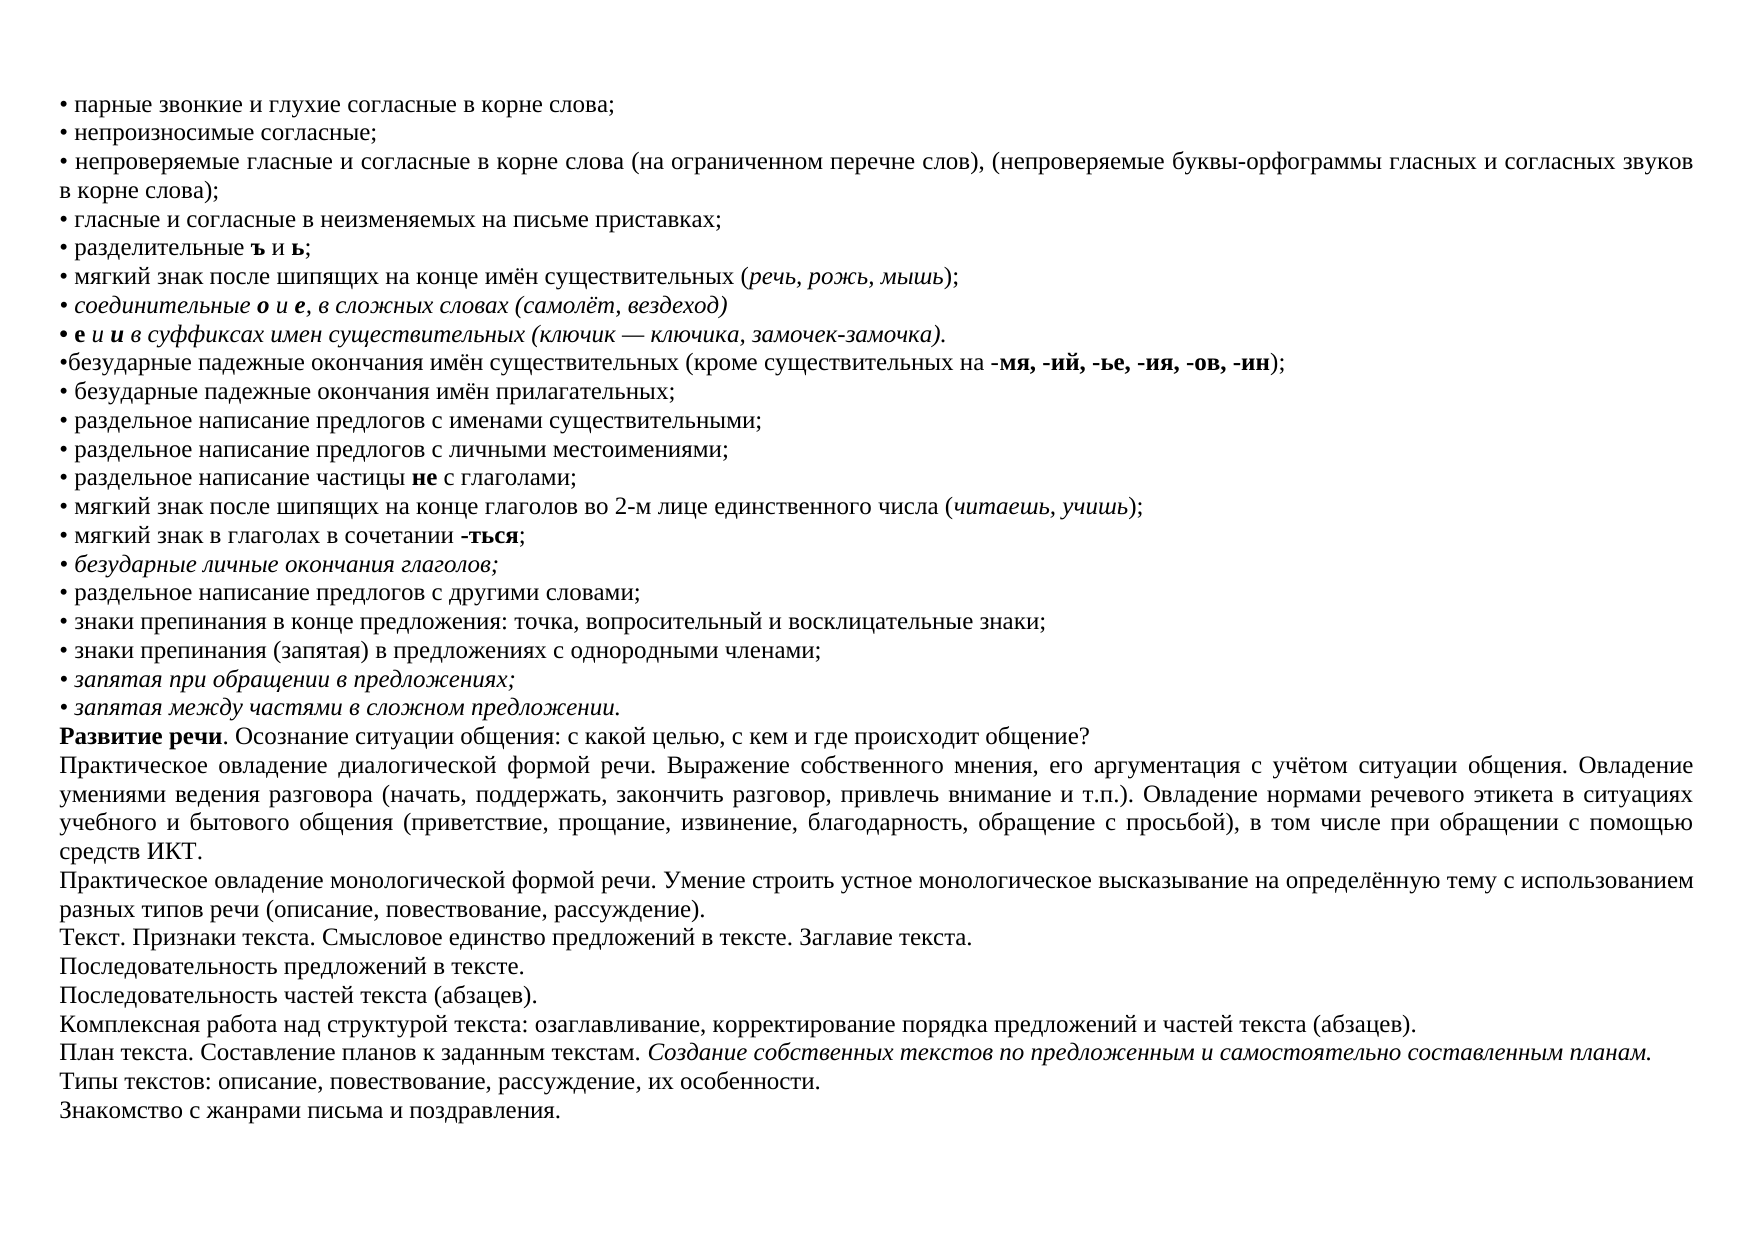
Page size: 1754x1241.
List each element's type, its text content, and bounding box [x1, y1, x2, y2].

text • е и и в суффиксах имен существительных (ключик — ключика, замочек-замочка). [59, 319, 1695, 347]
text Развитие речи. Осознание ситуации общения: с какой целью, с кем и где происходит общение? [59, 721, 1695, 750]
text • мягкий знак после шипящих на конце имён существительных (речь, рожь, мышь); [59, 261, 1695, 290]
text Типы текстов: описание, повествование, рассуждение, их особенности. [59, 1066, 1695, 1095]
text Комплексная работа над структурой текста: озаглавливание, корректирование порядка предложений и частей текста (абзацев). [59, 1009, 1695, 1037]
text • парные звонкие и глухие согласные в корне слова; [59, 89, 1695, 117]
text • знаки препинания (запятая) в предложениях с однородными членами; [59, 635, 1695, 664]
text Последовательность предложений в тексте. [59, 951, 1695, 980]
text • мягкий знак в глаголах в сочетании -ться; [59, 520, 1695, 549]
text Последовательность частей текста (абзацев). [59, 980, 1695, 1009]
text • запятая между частями в сложном предложении. [59, 692, 1695, 721]
text План текста. Составление планов к заданным текстам. Создание собственных текстов по предложенным и самостоятельно составленным планам. [59, 1037, 1695, 1066]
text • раздельное написание предлогов с другими словами; [59, 577, 1695, 606]
text Практическое овладение монологической формой речи. Умение строить устное монологическое высказывание на определённую тему с использованием разных типов речи (описание, повествование, рассуждение). [59, 865, 1695, 922]
text • раздельное написание предлогов с именами существительными; [59, 405, 1695, 434]
text • гласные и согласные в неизменяемых на письме приставках; [59, 204, 1695, 232]
text Практическое овладение диалогической формой речи. Выражение собственного мнения, его аргументация с учётом ситуации общения. Овладение умениями ведения разговора (начать, поддержать, закончить разговор, привлечь внимание и т.п.). Овладение нормами речевого этикета в ситуациях учебного и бытового общения (приветствие, прощание, извинение, благодарность, обращение с просьбой), в том числе при обращении с помощью средств ИКТ. [59, 750, 1695, 865]
text Знакомство с жанрами письма и поздравления. [59, 1095, 1695, 1124]
text • разделительные ъ и ь; [59, 232, 1695, 261]
text • раздельное написание предлогов с личными местоимениями; [59, 434, 1695, 462]
text Текст. Признаки текста. Смысловое единство предложений в тексте. Заглавие текста. [59, 922, 1695, 951]
text • запятая при обращении в предложениях; [59, 664, 1695, 692]
text • мягкий знак после шипящих на конце глаголов во 2-м лице единственного числа (читаешь, учишь); [59, 491, 1695, 520]
text • соединительные о и е, в сложных словах (самолёт, вездеход) [59, 290, 1695, 319]
text • безударные падежные окончания имён прилагательных; [59, 376, 1695, 405]
text •безударные падежные окончания имён существительных (кроме существительных на -мя, -ий, -ье, -ия, -ов, -ин); [59, 347, 1695, 376]
text • знаки препинания в конце предложения: точка, вопросительный и восклицательные знаки; [59, 606, 1695, 635]
text • непроизносимые согласные; [59, 117, 1695, 146]
text • раздельное написание частицы не с глаголами; [59, 462, 1695, 491]
text • безударные личные окончания глаголов; [59, 549, 1695, 577]
text • непроверяемые гласные и согласные в корне слова (на ограниченном перечне слов), (непроверяемые буквы-орфограммы гласных и согласных звуков в корне слова); [59, 146, 1695, 204]
